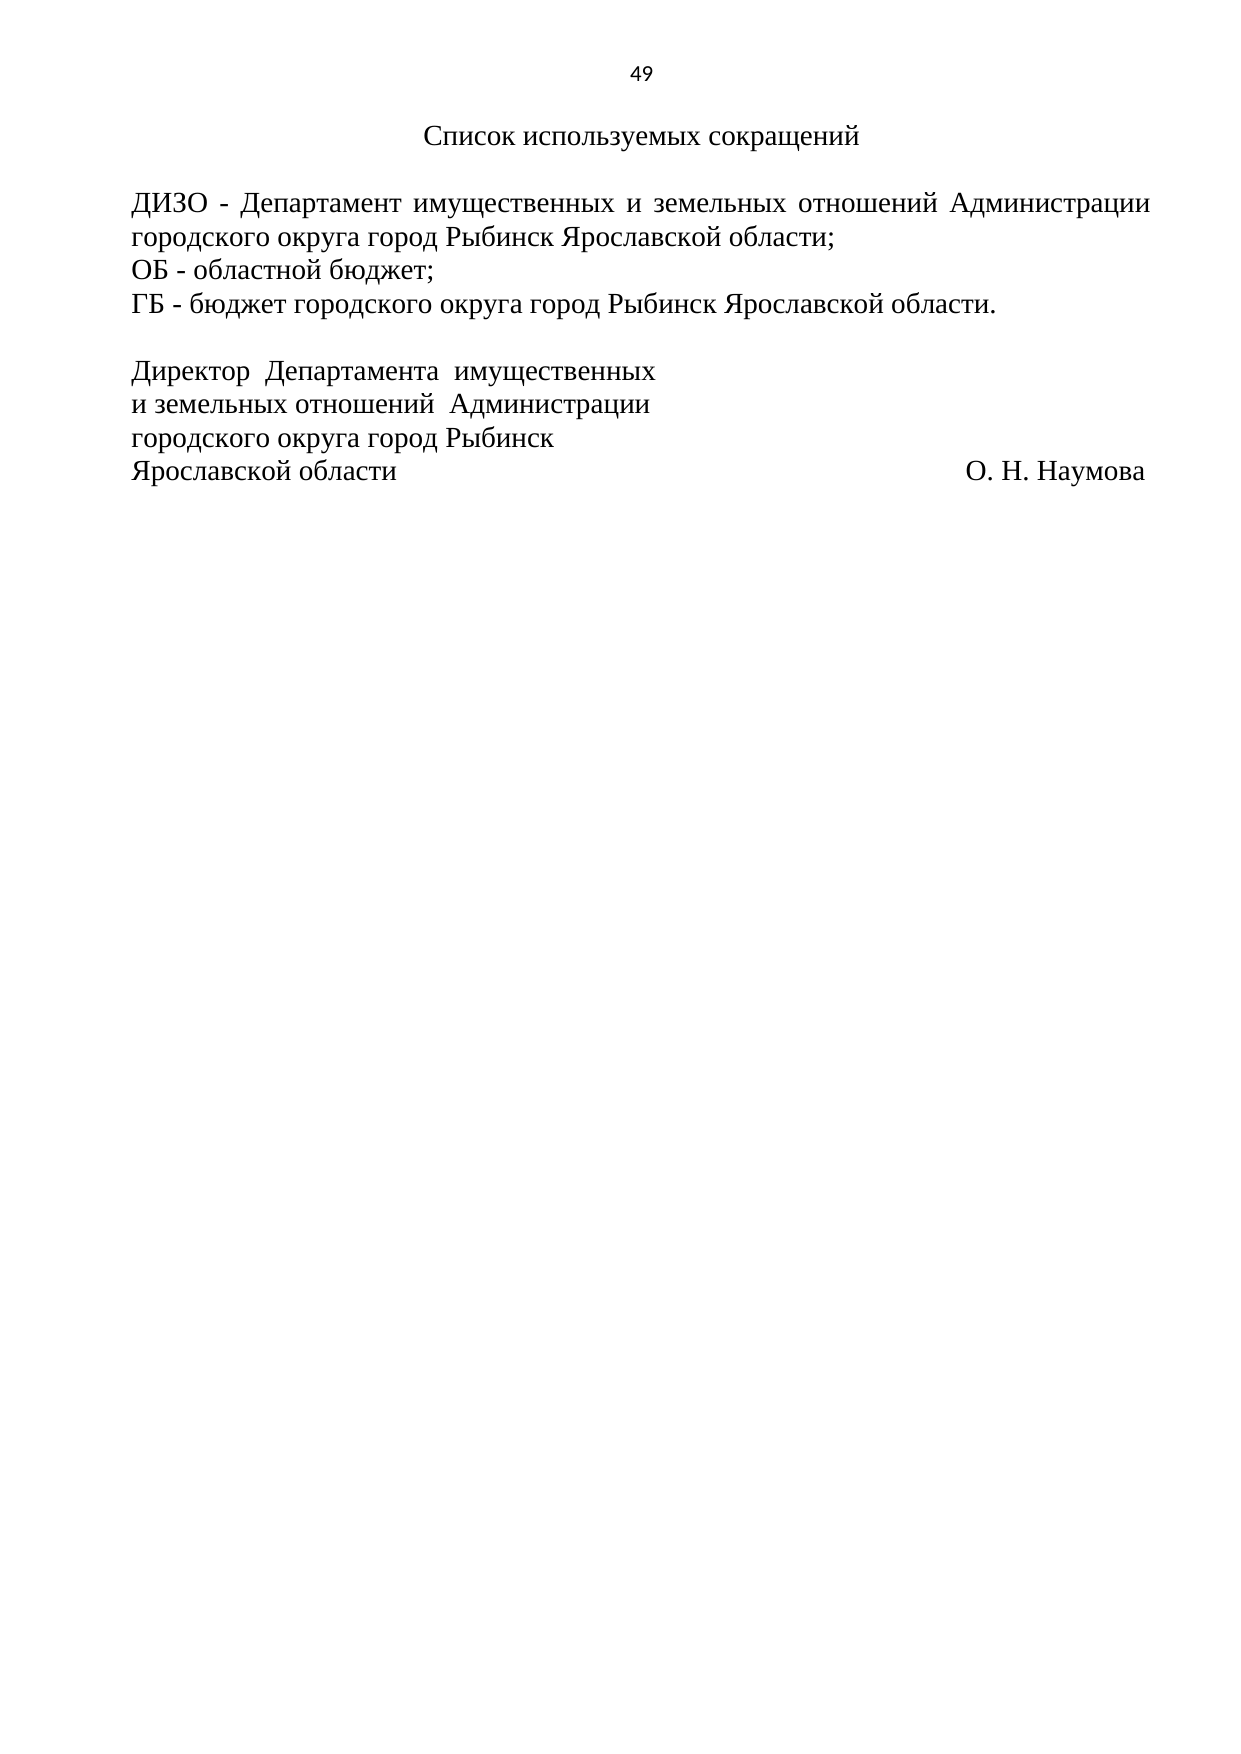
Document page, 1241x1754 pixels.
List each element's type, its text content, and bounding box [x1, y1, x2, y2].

text Ярославской области О. Н. Наумова [131, 453, 1152, 487]
text ДИЗО - Департамент имущественных и земельных отношений Администрации городского округа город Рыбинск Ярославской области; [131, 185, 1152, 252]
text и земельных отношений Администрации [131, 386, 1152, 420]
text ОБ - областной бюджет; [131, 252, 1152, 286]
text городского округа город Рыбинск [131, 420, 1152, 453]
text ГБ - бюджет городского округа город Рыбинск Ярославской области. [131, 286, 1152, 319]
text Список используемых сокращений [131, 118, 1152, 152]
text Директор Департамента имущественных [131, 353, 1152, 386]
